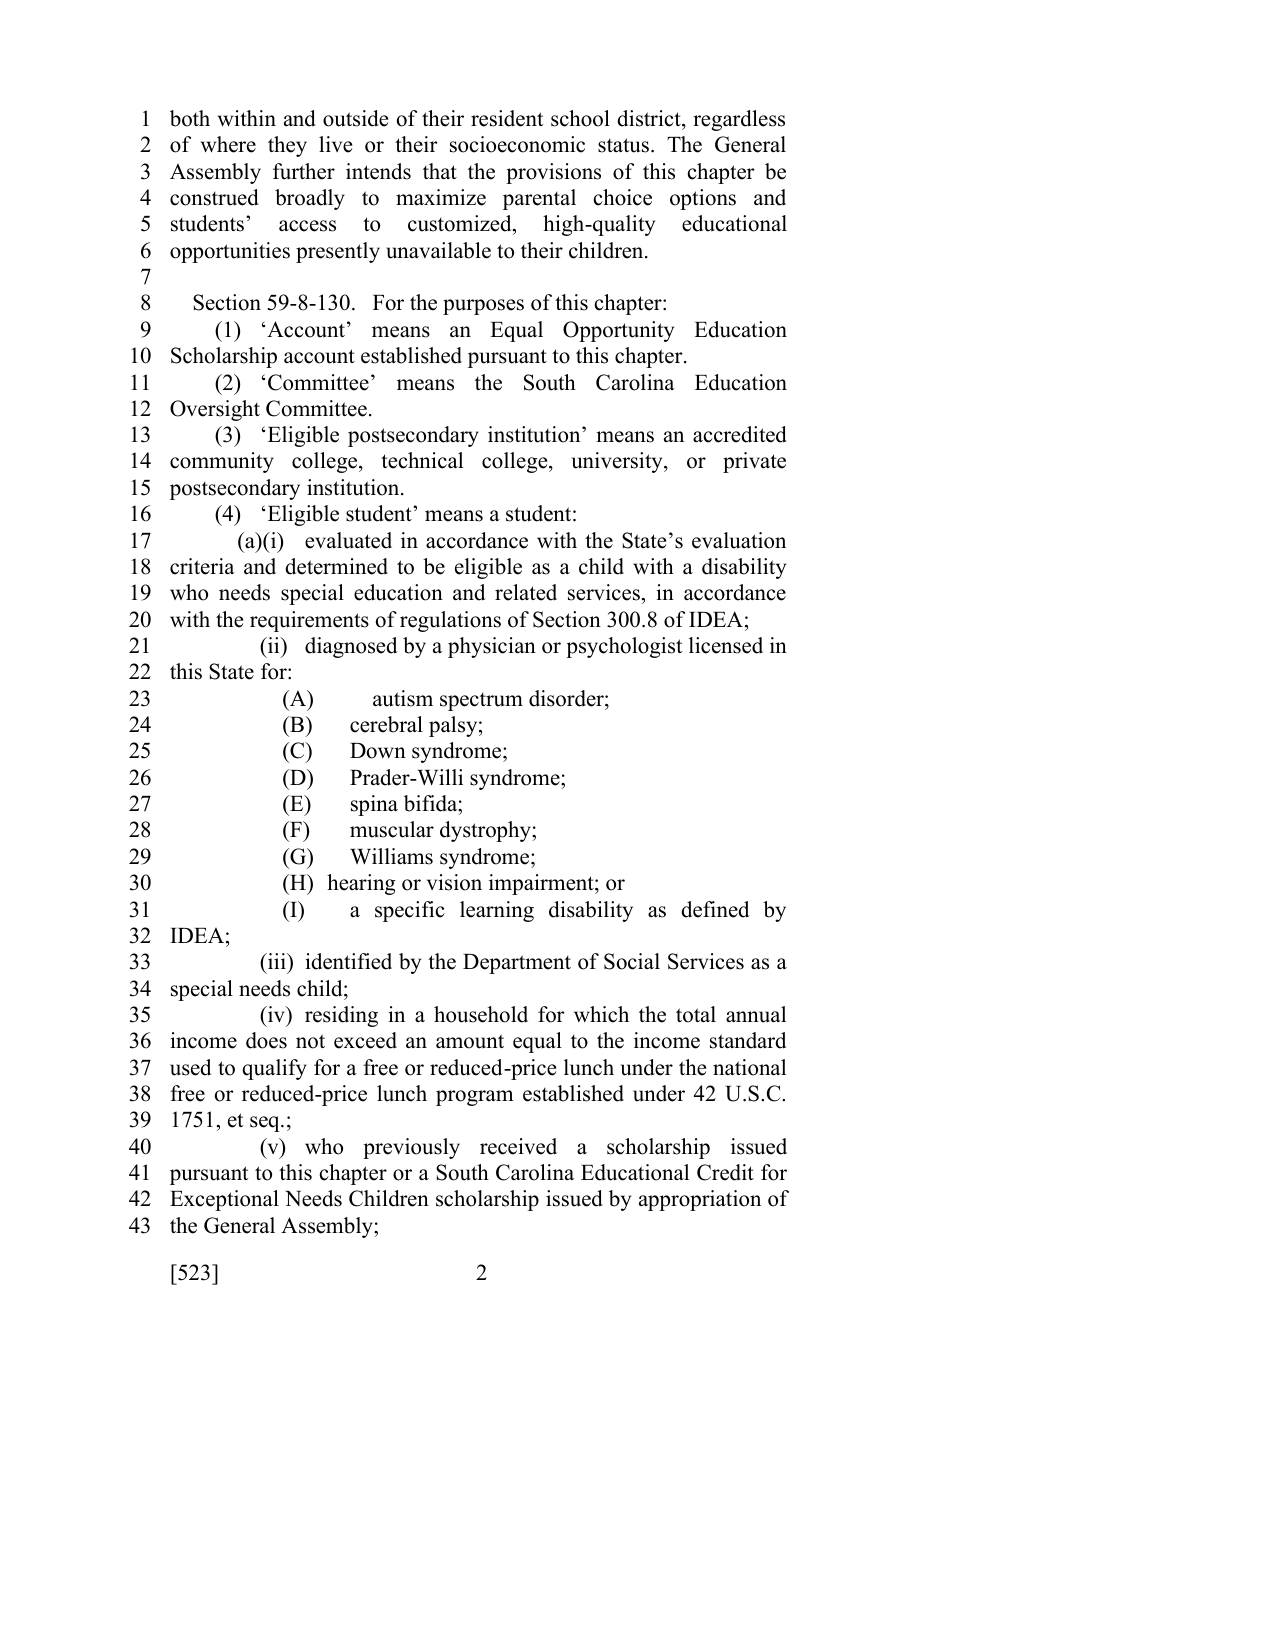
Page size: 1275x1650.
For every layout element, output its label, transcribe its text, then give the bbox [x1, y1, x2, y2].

text (iii) identified by the Department of Social Services as a special needs child; [169, 948, 787, 1001]
text (iv) residing in a household for which the total annual income does not exceed an amount equal to the income standard used to qualify for a free or reduced-price lunch under the national free or reduced-price lunch program established under 42 U.S.C. 1751, et seq.; [169, 1001, 787, 1133]
text (v) who previously received a scholarship issued pursuant to this chapter or a South Carolina Educational Credit for Exceptional Needs Children scholarship issued by appropriation of the General Assembly; [169, 1133, 787, 1238]
text (1) ‘Account’ means an Equal Opportunity Education Scholarship account established pursuant to this chapter. [169, 316, 787, 368]
text (3) ‘Eligible postsecondary institution’ means an accredited community college, technical college, university, or private postsecondary institution. [169, 421, 787, 500]
text (H) hearing or vision impairment; or [169, 869, 787, 896]
text (D) Prader-Willi syndrome; [169, 764, 787, 790]
text (C) Down syndrome; [169, 737, 787, 764]
text (A) autism spectrum disorder; [169, 685, 787, 711]
text (G) Williams syndrome; [169, 843, 787, 869]
text (4) ‘Eligible student’ means a student: [169, 500, 787, 527]
text (ii) diagnosed by a physician or psychologist licensed in this State for: [169, 632, 787, 685]
text (E) spina bifida; [169, 790, 787, 817]
text (B) cerebral palsy; [169, 711, 787, 737]
text Section 59-8-130. For the purposes of this chapter: [169, 289, 787, 316]
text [169, 105, 787, 263]
text (F) muscular dystrophy; [169, 817, 787, 843]
text (I) a specific learning disability as defined by IDEA; [169, 896, 787, 948]
text (a)(i) evaluated in accordance with the State’s evaluation criteria and determined to be eligible as a child with a disability who needs special education and related services, in accordance with the requirements of regulations of Section 300.8 of IDEA; [169, 527, 787, 632]
text (2) ‘Committee’ means the South Carolina Education Oversight Committee. [169, 368, 787, 421]
